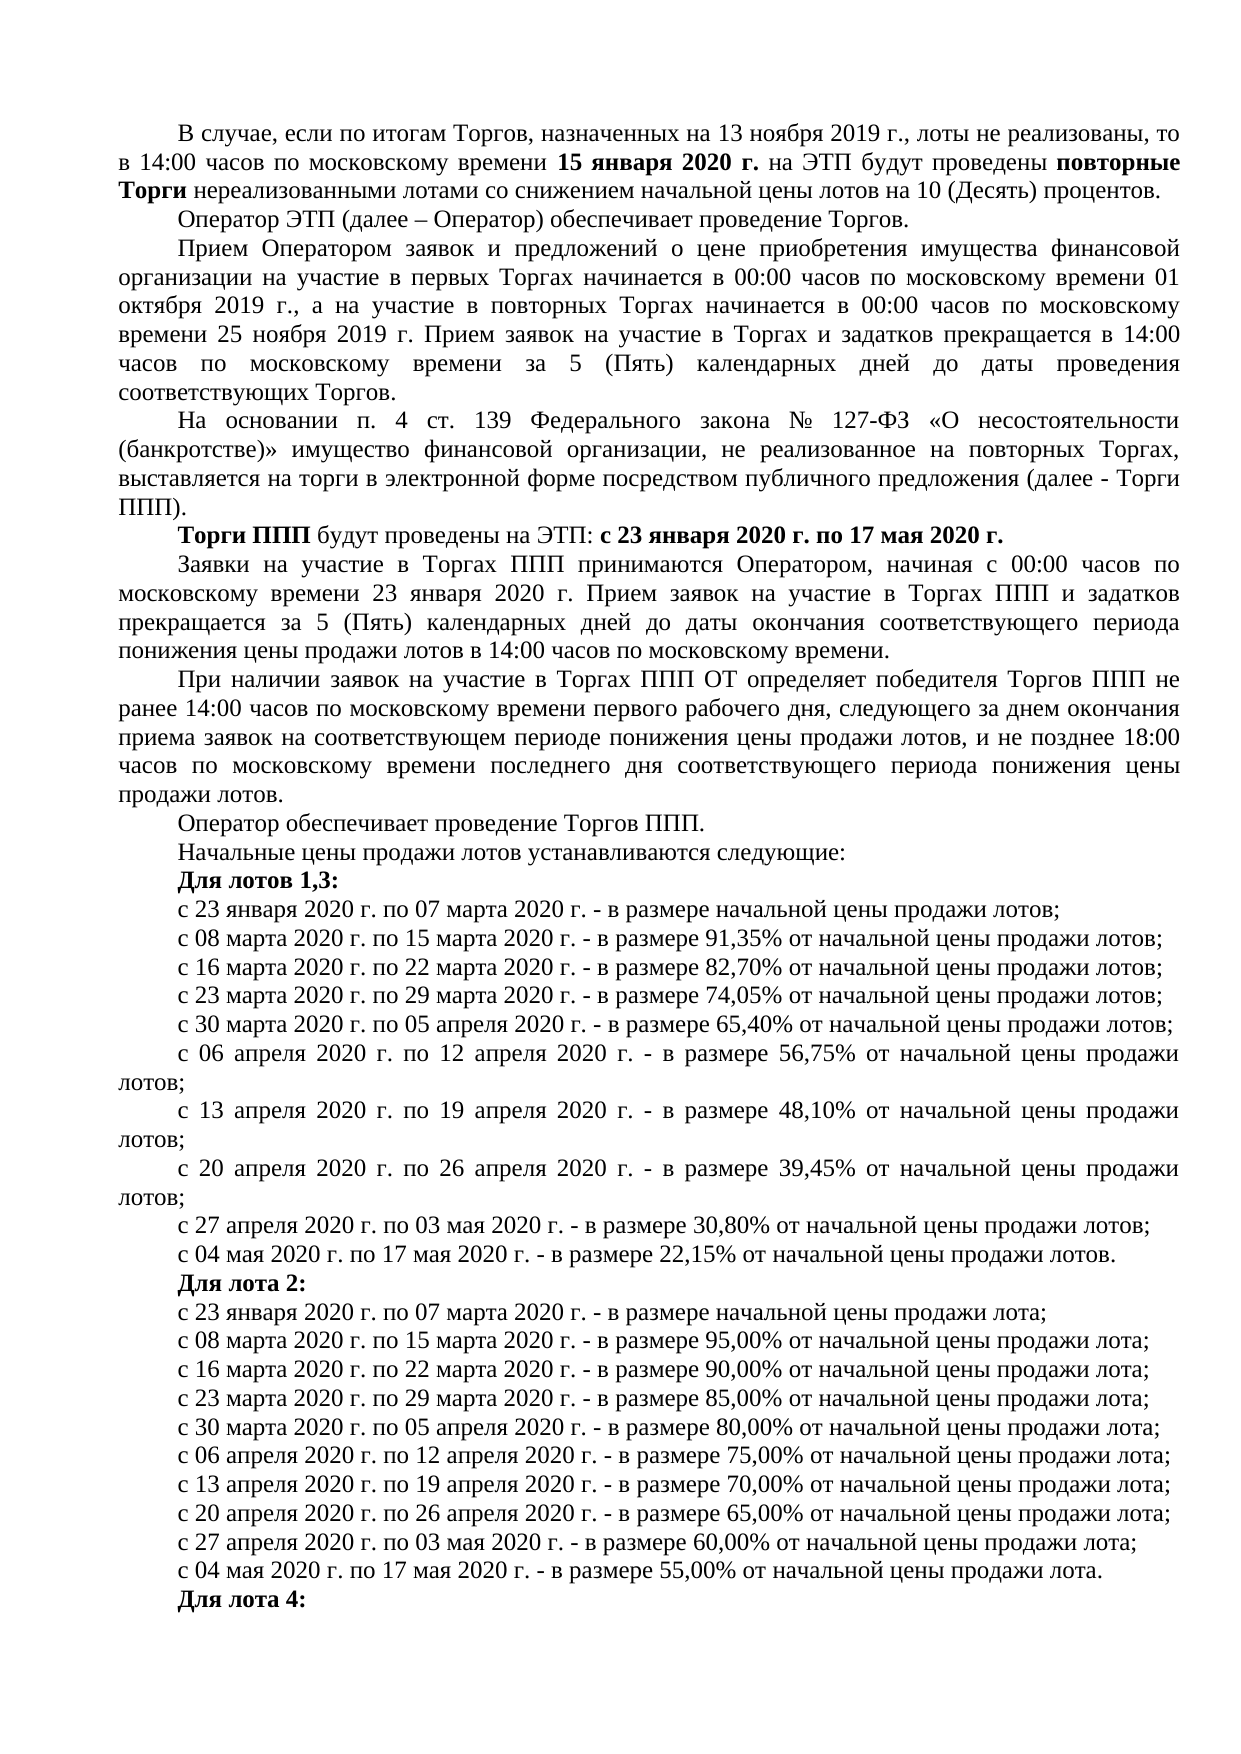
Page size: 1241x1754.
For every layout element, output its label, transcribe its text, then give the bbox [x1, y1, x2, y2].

text с 27 апреля 2020 г. по 03 мая 2020 г. - в размере 60,00% от начальной цены продажи лота; [118, 1527, 1181, 1556]
text Торги ППП будут проведены на ЭТП: с 23 января 2020 г. по 17 мая 2020 г. [118, 521, 311, 549]
text с 23 января 2020 г. по 07 марта 2020 г. - в размере начальной цены продажи лотов; [118, 894, 1181, 923]
text с 08 марта 2020 г. по 15 марта 2020 г. - в размере 95,00% от начальной цены продажи лота; [118, 1326, 1181, 1354]
text с 13 апреля 2020 г. по 19 апреля 2020 г. - в размере 48,10% от начальной цены продажи лотов; [118, 1096, 1181, 1153]
text с 04 мая 2020 г. по 17 мая 2020 г. - в размере 55,00% от начальной цены продажи лота. [118, 1556, 1181, 1584]
text Прием Оператором заявок и предложений о цене приобретения имущества финансовой организации на участие в первых Торгах начинается в 00:00 часов по московскому времени 01 октября 2019 г., а на участие в повторных Торгах начинается в 00:00 часов по московскому времени 25 ноября 2019 г. Прием заявок на участие в Торгах и задатков прекращается в 14:00 часов по московскому времени за 5 (Пять) календарных дней до даты проведения соответствующих Торгов. [118, 233, 1181, 406]
text с 23 января 2020 г. по 07 марта 2020 г. - в размере начальной цены продажи лота; [118, 1297, 1181, 1326]
text Торги ППП будут проведены на ЭТП: с 23 января 2020 г. по 17 мая 2020 г. [593, 521, 1181, 549]
text В случае, если по итогам Торгов, назначенных на 13 ноября 2019 г., лоты не реализованы, то в 14:00 часов по московскому времени 15 января 2020 г. на ЭТП будут проведены повторные Торги нереализованными лотами со снижением начальной цены лотов на 10 (Десять) процентов. [118, 118, 1181, 204]
text Для лота 2: [118, 1268, 1181, 1297]
text с 23 марта 2020 г. по 29 марта 2020 г. - в размере 85,00% от начальной цены продажи лота; [118, 1383, 1181, 1412]
text с 04 мая 2020 г. по 17 мая 2020 г. - в размере 22,15% от начальной цены продажи лотов. [118, 1239, 1181, 1268]
text с 20 апреля 2020 г. по 26 апреля 2020 г. - в размере 39,45% от начальной цены продажи лотов; [118, 1153, 1181, 1211]
text При наличии заявок на участие в Торгах ППП ОТ определяет победителя Торгов ППП не ранее 14:00 часов по московскому времени первого рабочего дня, следующего за днем окончания приема заявок на соответствующем периоде понижения цены продажи лотов, и не позднее 18:00 часов по московскому времени последнего дня соответствующего периода понижения цены продажи лотов. [118, 664, 1181, 808]
text с 30 марта 2020 г. по 05 апреля 2020 г. - в размере 80,00% от начальной цены продажи лота; [118, 1412, 1181, 1441]
text Начальные цены продажи лотов устанавливаются следующие: [118, 837, 1181, 866]
text с 27 апреля 2020 г. по 03 мая 2020 г. - в размере 30,80% от начальной цены продажи лотов; [118, 1211, 1181, 1239]
text Для лота 4: [118, 1584, 1181, 1613]
text с 16 марта 2020 г. по 22 марта 2020 г. - в размере 82,70% от начальной цены продажи лотов; [118, 952, 1181, 981]
text Заявки на участие в Торгах ППП принимаются Оператором, начиная с 00:00 часов по московскому времени 23 января 2020 г. Прием заявок на участие в Торгах ППП и задатков прекращается за 5 (Пять) календарных дней до даты окончания соответствующего периода понижения цены продажи лотов в 14:00 часов по московскому времени. [118, 549, 1181, 664]
text с 30 марта 2020 г. по 05 апреля 2020 г. - в размере 65,40% от начальной цены продажи лотов; [118, 1009, 1181, 1038]
text с 16 марта 2020 г. по 22 марта 2020 г. - в размере 90,00% от начальной цены продажи лота; [118, 1354, 1181, 1383]
text с 13 апреля 2020 г. по 19 апреля 2020 г. - в размере 70,00% от начальной цены продажи лота; [118, 1469, 1181, 1498]
text Оператор обеспечивает проведение Торгов ППП. [118, 808, 1181, 837]
text с 20 апреля 2020 г. по 26 апреля 2020 г. - в размере 65,00% от начальной цены продажи лота; [118, 1498, 1181, 1527]
text с 06 апреля 2020 г. по 12 апреля 2020 г. - в размере 56,75% от начальной цены продажи лотов; [118, 1038, 1181, 1096]
text Оператор ЭТП (далее – Оператор) обеспечивает проведение Торгов. [118, 204, 1181, 233]
text с 08 марта 2020 г. по 15 марта 2020 г. - в размере 91,35% от начальной цены продажи лотов; [118, 923, 1181, 952]
text На основании п. 4 ст. 139 Федерального закона № 127-ФЗ «О несостоятельности (банкротстве)» имущество финансовой организации, не реализованное на повторных Торгах, выставляется на торги в электронной форме посредством публичного предложения (далее - Торги ППП). [118, 406, 1181, 521]
text с 23 марта 2020 г. по 29 марта 2020 г. - в размере 74,05% от начальной цены продажи лотов; [118, 981, 1181, 1009]
text с 06 апреля 2020 г. по 12 апреля 2020 г. - в размере 75,00% от начальной цены продажи лота; [118, 1441, 1181, 1469]
text Для лотов 1,3: [118, 866, 1181, 894]
